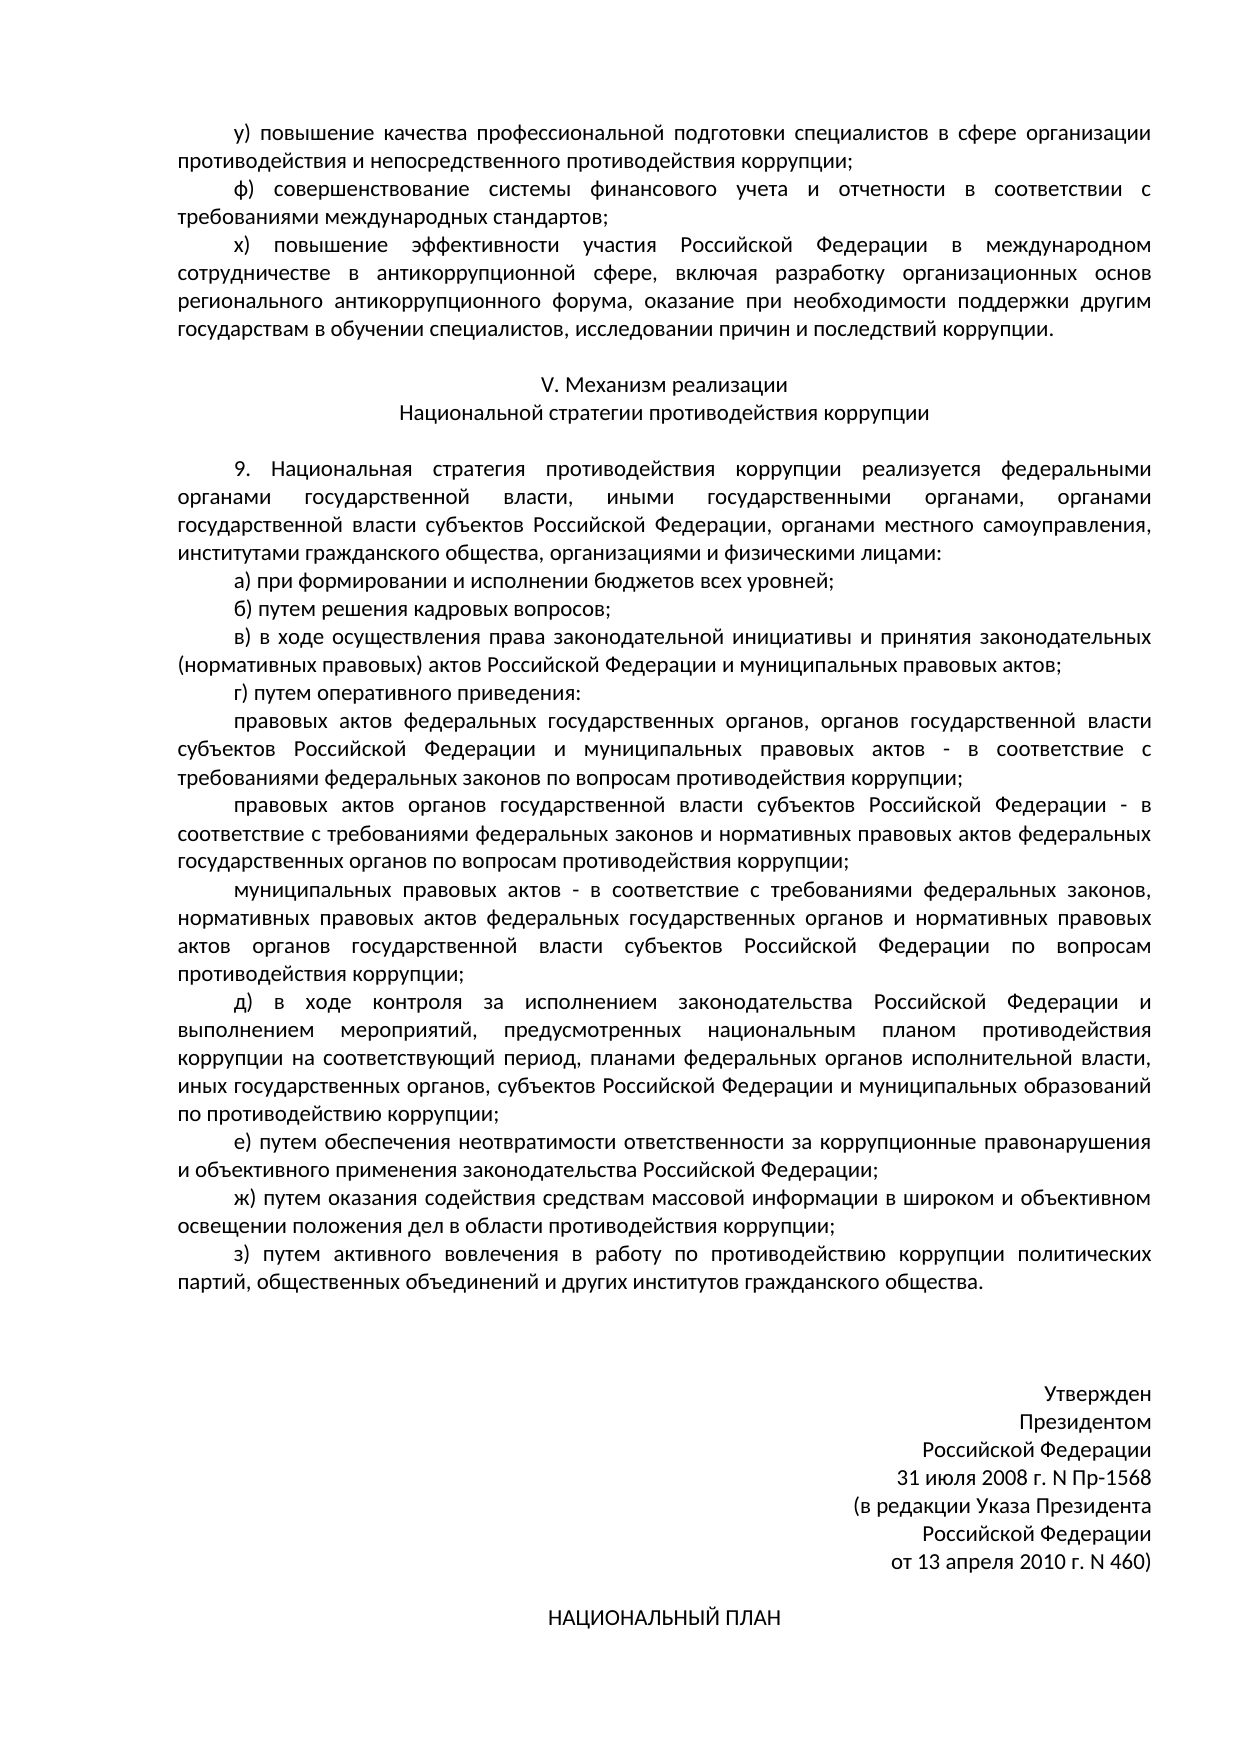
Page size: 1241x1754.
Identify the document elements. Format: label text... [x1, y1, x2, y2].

text б) путем решения кадровых вопросов; [177, 594, 1152, 622]
text (в редакции Указа Президента [177, 1491, 1152, 1519]
text Российской Федерации [177, 1519, 1152, 1547]
text Национальной стратегии противодействия коррупции [177, 398, 1152, 426]
text д) в ходе контроля за исполнением законодательства Российской Федерации и выполнением мероприятий, предусмотренных национальным планом противодействия коррупции на соответствующий период, планами федеральных органов исполнительной власти, иных государственных органов, субъектов Российской Федерации и муниципальных образований по противодействию коррупции; [177, 987, 1152, 1127]
text от 13 апреля 2010 г. N 460) [177, 1547, 1152, 1575]
title НАЦИОНАЛЬНЫЙ ПЛАН [177, 1603, 1152, 1631]
text у) повышение качества профессиональной подготовки специалистов в сфере организации противодействия и непосредственного противодействия коррупции; [177, 118, 1152, 174]
text муниципальных правовых актов - в соответствие с требованиями федеральных законов, нормативных правовых актов федеральных государственных органов и нормативных правовых актов органов государственной власти субъектов Российской Федерации по вопросам противодействия коррупции; [177, 875, 1152, 987]
text правовых актов органов государственной власти субъектов Российской Федерации - в соответствие с требованиями федеральных законов и нормативных правовых актов федеральных государственных органов по вопросам противодействия коррупции; [177, 791, 1152, 875]
text з) путем активного вовлечения в работу по противодействию коррупции политических партий, общественных объединений и других институтов гражданского общества. [177, 1239, 1152, 1295]
text правовых актов федеральных государственных органов, органов государственной власти субъектов Российской Федерации и муниципальных правовых актов - в соответствие с требованиями федеральных законов по вопросам противодействия коррупции; [177, 707, 1152, 791]
text е) путем обеспечения неотвратимости ответственности за коррупционные правонарушения и объективного применения законодательства Российской Федерации; [177, 1127, 1152, 1183]
text 9. Национальная стратегия противодействия коррупции реализуется федеральными органами государственной власти, иными государственными органами, органами государственной власти субъектов Российской Федерации, органами местного самоуправления, институтами гражданского общества, организациями и физическими лицами: [177, 454, 1152, 566]
text ж) путем оказания содействия средствам массовой информации в широком и объективном освещении положения дел в области противодействия коррупции; [177, 1183, 1152, 1239]
text а) при формировании и исполнении бюджетов всех уровней; [177, 566, 1152, 594]
text х) повышение эффективности участия Российской Федерации в международном сотрудничестве в антикоррупционной сфере, включая разработку организационных основ регионального антикоррупционного форума, оказание при необходимости поддержки другим государствам в обучении специалистов, исследовании причин и последствий коррупции. [177, 230, 1152, 342]
text 31 июля 2008 г. N Пр-1568 [177, 1463, 1152, 1491]
text в) в ходе осуществления права законодательной инициативы и принятия законодательных (нормативных правовых) актов Российской Федерации и муниципальных правовых актов; [177, 622, 1152, 678]
text ф) совершенствование системы финансового учета и отчетности в соответствии с требованиями международных стандартов; [177, 174, 1152, 230]
text г) путем оперативного приведения: [177, 678, 1152, 707]
text Российской Федерации [177, 1435, 1152, 1463]
text Утвержден [177, 1379, 1152, 1407]
text Президентом [177, 1407, 1152, 1435]
text V. Механизм реализации [177, 370, 1152, 398]
